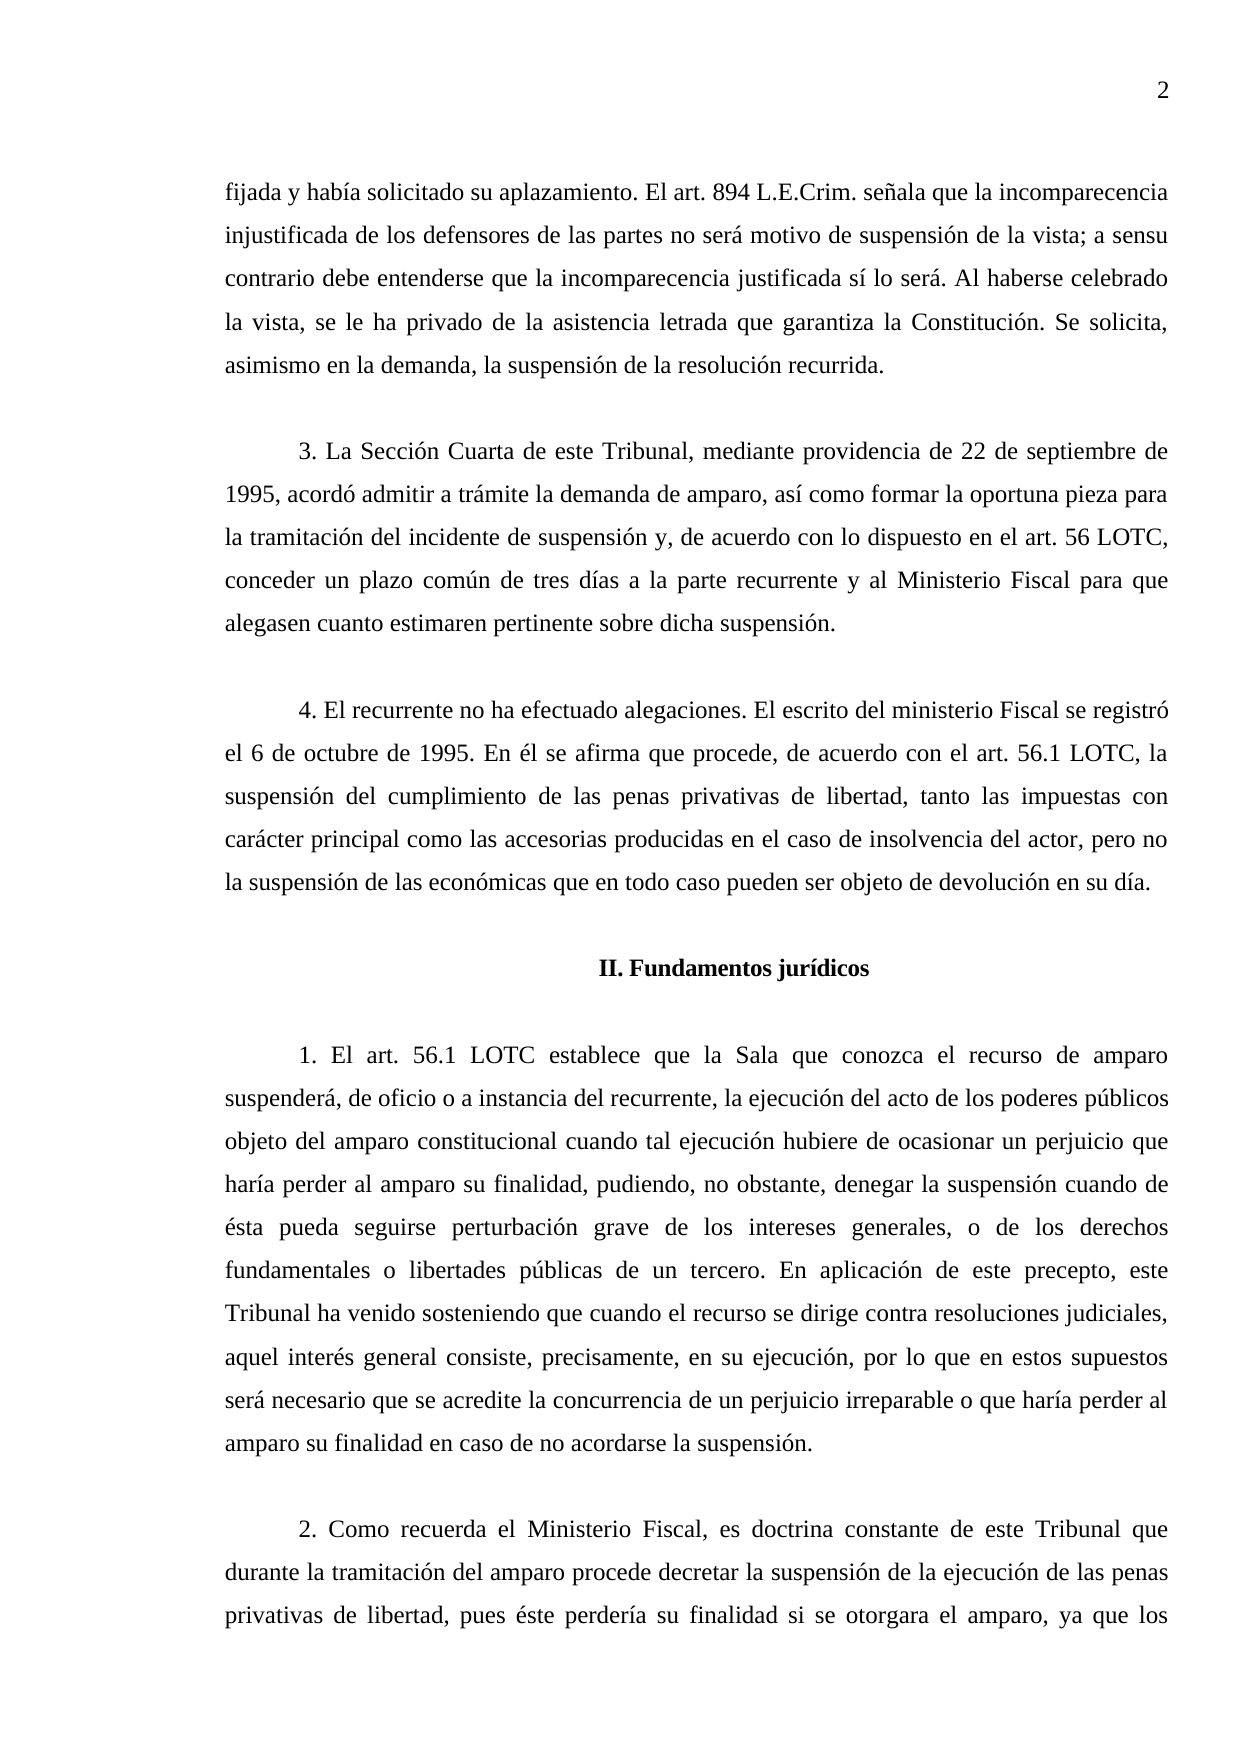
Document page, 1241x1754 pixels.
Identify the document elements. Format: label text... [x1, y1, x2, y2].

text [224, 177, 1169, 378]
text 4. El recurrente no ha efectuado alegaciones. El escrito del ministerio Fiscal se registró el 6 de octubre de 1995. En él se afirma que procede, de acuerdo con el art. 56.1 LOTC, la suspensión del cumplimiento de las penas privativas de libertad, tanto las impuestas con carácter principal como las accesorias producidas en el caso de insolvencia del actor, pero no la suspensión de las económicas que en todo caso pueden ser objeto de devolución en su día. [224, 695, 1169, 896]
text 1. El art. 56.1 LOTC establece que la Sala que conozca el recurso de amparo suspenderá, de oficio o a instancia del recurrente, la ejecución del acto de los poderes públicos objeto del amparo constitucional cuando tal ejecución hubiere de ocasionar un perjuicio que haría perder al amparo su finalidad, pudiendo, no obstante, denegar la suspensión cuando de ésta pueda seguirse perturbación grave de los intereses generales, o de los derechos fundamentales o libertades públicas de un tercero. En aplicación de este precepto, este Tribunal ha venido sosteniendo que cuando el recurso se dirige contra resoluciones judiciales, aquel interés general consiste, precisamente, en su ejecución, por lo que en estos supuestos será necesario que se acredite la concurrencia de un perjuicio irreparable o que haría perder al amparo su finalidad en caso de no acordarse la suspensión. [224, 1040, 1169, 1457]
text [224, 1514, 1169, 1629]
subtitle II. Fundamentos jurídicos [224, 953, 1169, 982]
text 3. La Sección Cuarta de este Tribunal, mediante providencia de 22 de septiembre de 1995, acordó admitir a trámite la demanda de amparo, así como formar la oportuna pieza para la tramitación del incidente de suspensión y, de acuerdo con lo dispuesto en el art. 56 LOTC, conceder un plazo común de tres días a la parte recurrente y al Ministerio Fiscal para que alegasen cuanto estimaren pertinente sobre dicha suspensión. [224, 436, 1169, 637]
